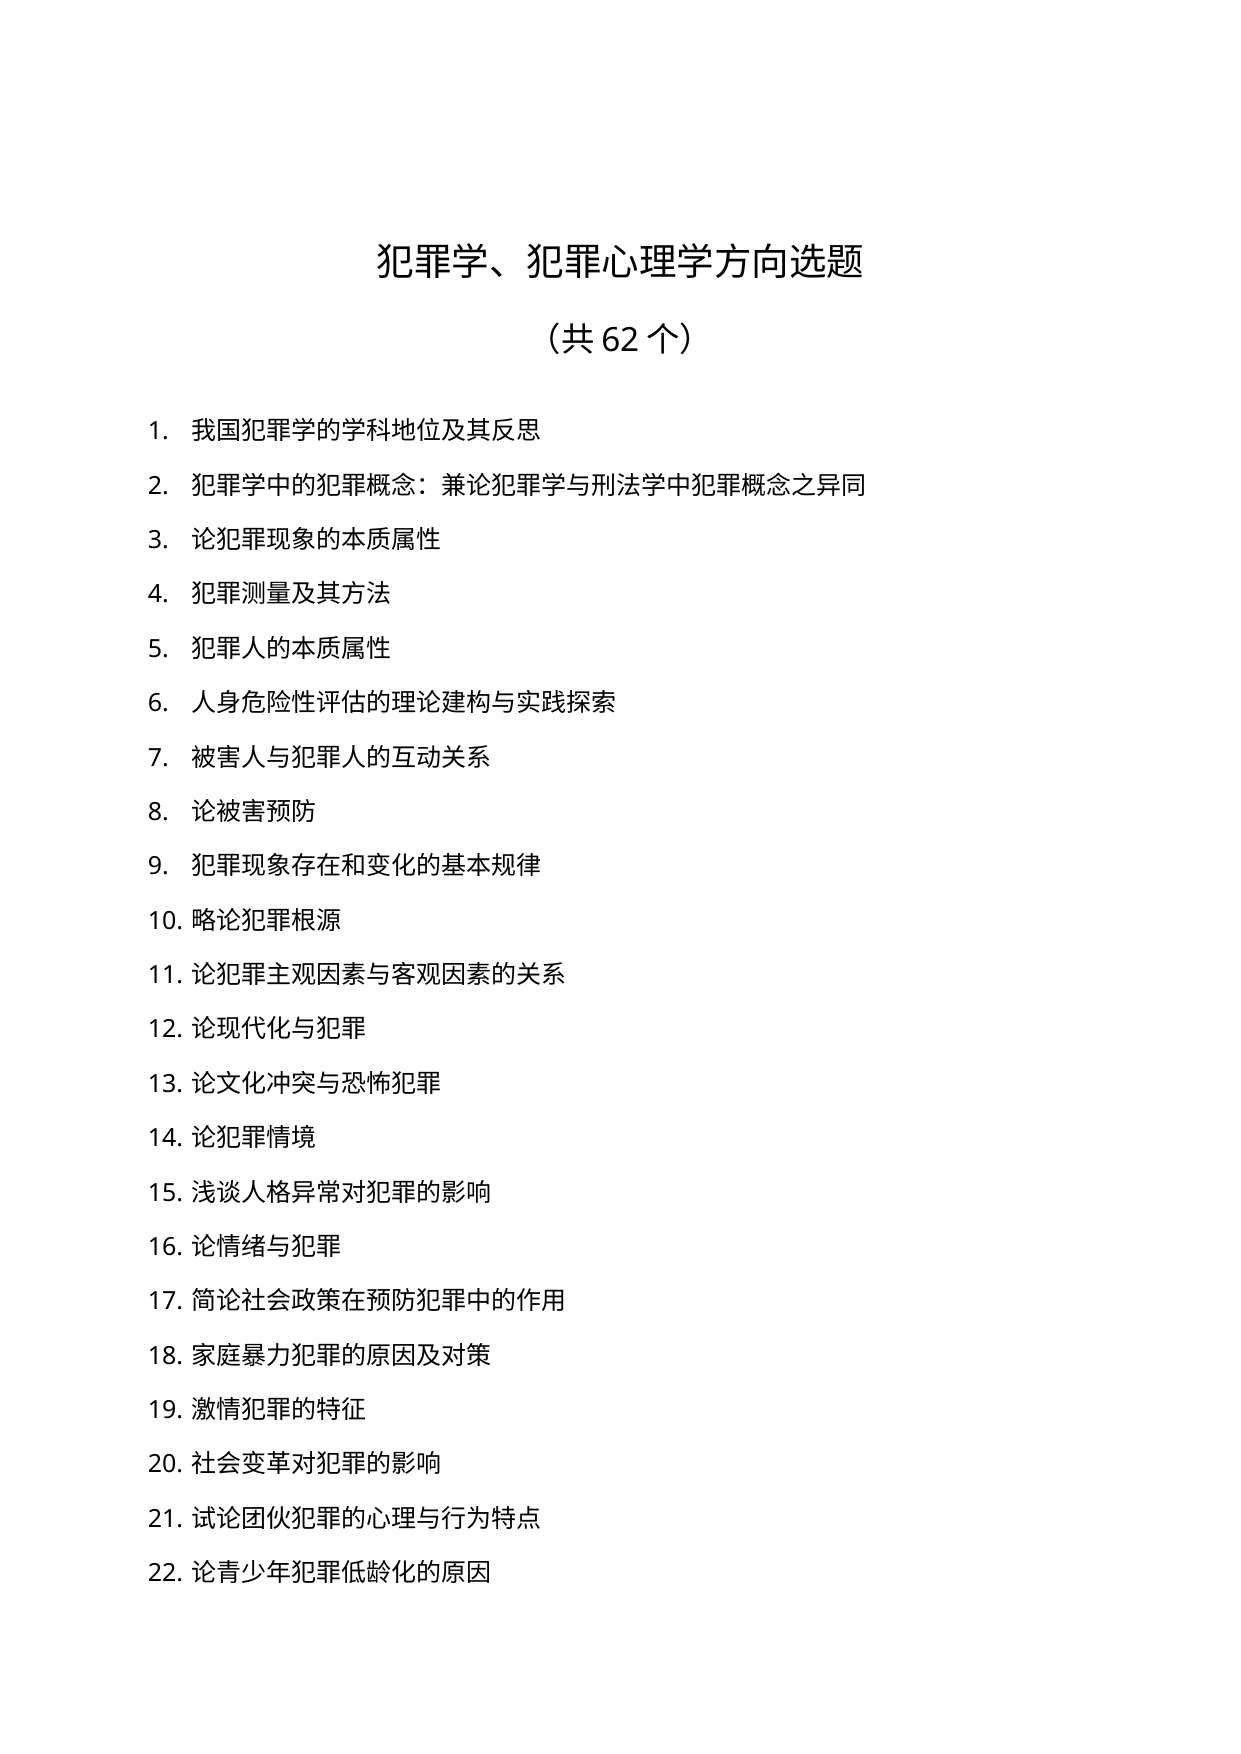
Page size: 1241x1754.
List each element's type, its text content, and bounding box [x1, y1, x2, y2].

list 论青少年犯罪低龄化的原因 [148, 1553, 1092, 1589]
list 论现代化与犯罪 [148, 1009, 1092, 1045]
text 犯罪学、犯罪心理学方向选题 [148, 232, 1092, 286]
list 论文化冲突与恐怖犯罪 [148, 1063, 1092, 1099]
list 社会变革对犯罪的影响 [148, 1444, 1092, 1480]
list 试论团伙犯罪的心理与行为特点 [148, 1498, 1092, 1534]
list 略论犯罪根源 [148, 900, 1092, 936]
list 论犯罪现象的本质属性 [148, 519, 1092, 556]
text （共62个） [148, 313, 1092, 362]
list 论被害预防 [148, 791, 1092, 828]
list 被害人与犯罪人的互动关系 [148, 737, 1092, 773]
list 犯罪测量及其方法 [148, 574, 1092, 610]
list 论犯罪主观因素与客观因素的关系 [148, 954, 1092, 991]
list 论犯罪情境 [148, 1118, 1092, 1154]
list 犯罪人的本质属性 [148, 628, 1092, 664]
list 激情犯罪的特征 [148, 1389, 1092, 1426]
list 家庭暴力犯罪的原因及对策 [148, 1335, 1092, 1371]
list 犯罪学中的犯罪概念：兼论犯罪学与刑法学中犯罪概念之异同 [148, 465, 1092, 501]
list 人身危险性评估的理论建构与实践探索 [148, 683, 1092, 719]
list 论情绪与犯罪 [148, 1226, 1092, 1263]
list 浅谈人格异常对犯罪的影响 [148, 1172, 1092, 1208]
list 我国犯罪学的学科地位及其反思 [148, 411, 1092, 447]
list 简论社会政策在预防犯罪中的作用 [148, 1281, 1092, 1317]
list 犯罪现象存在和变化的基本规律 [148, 846, 1092, 882]
